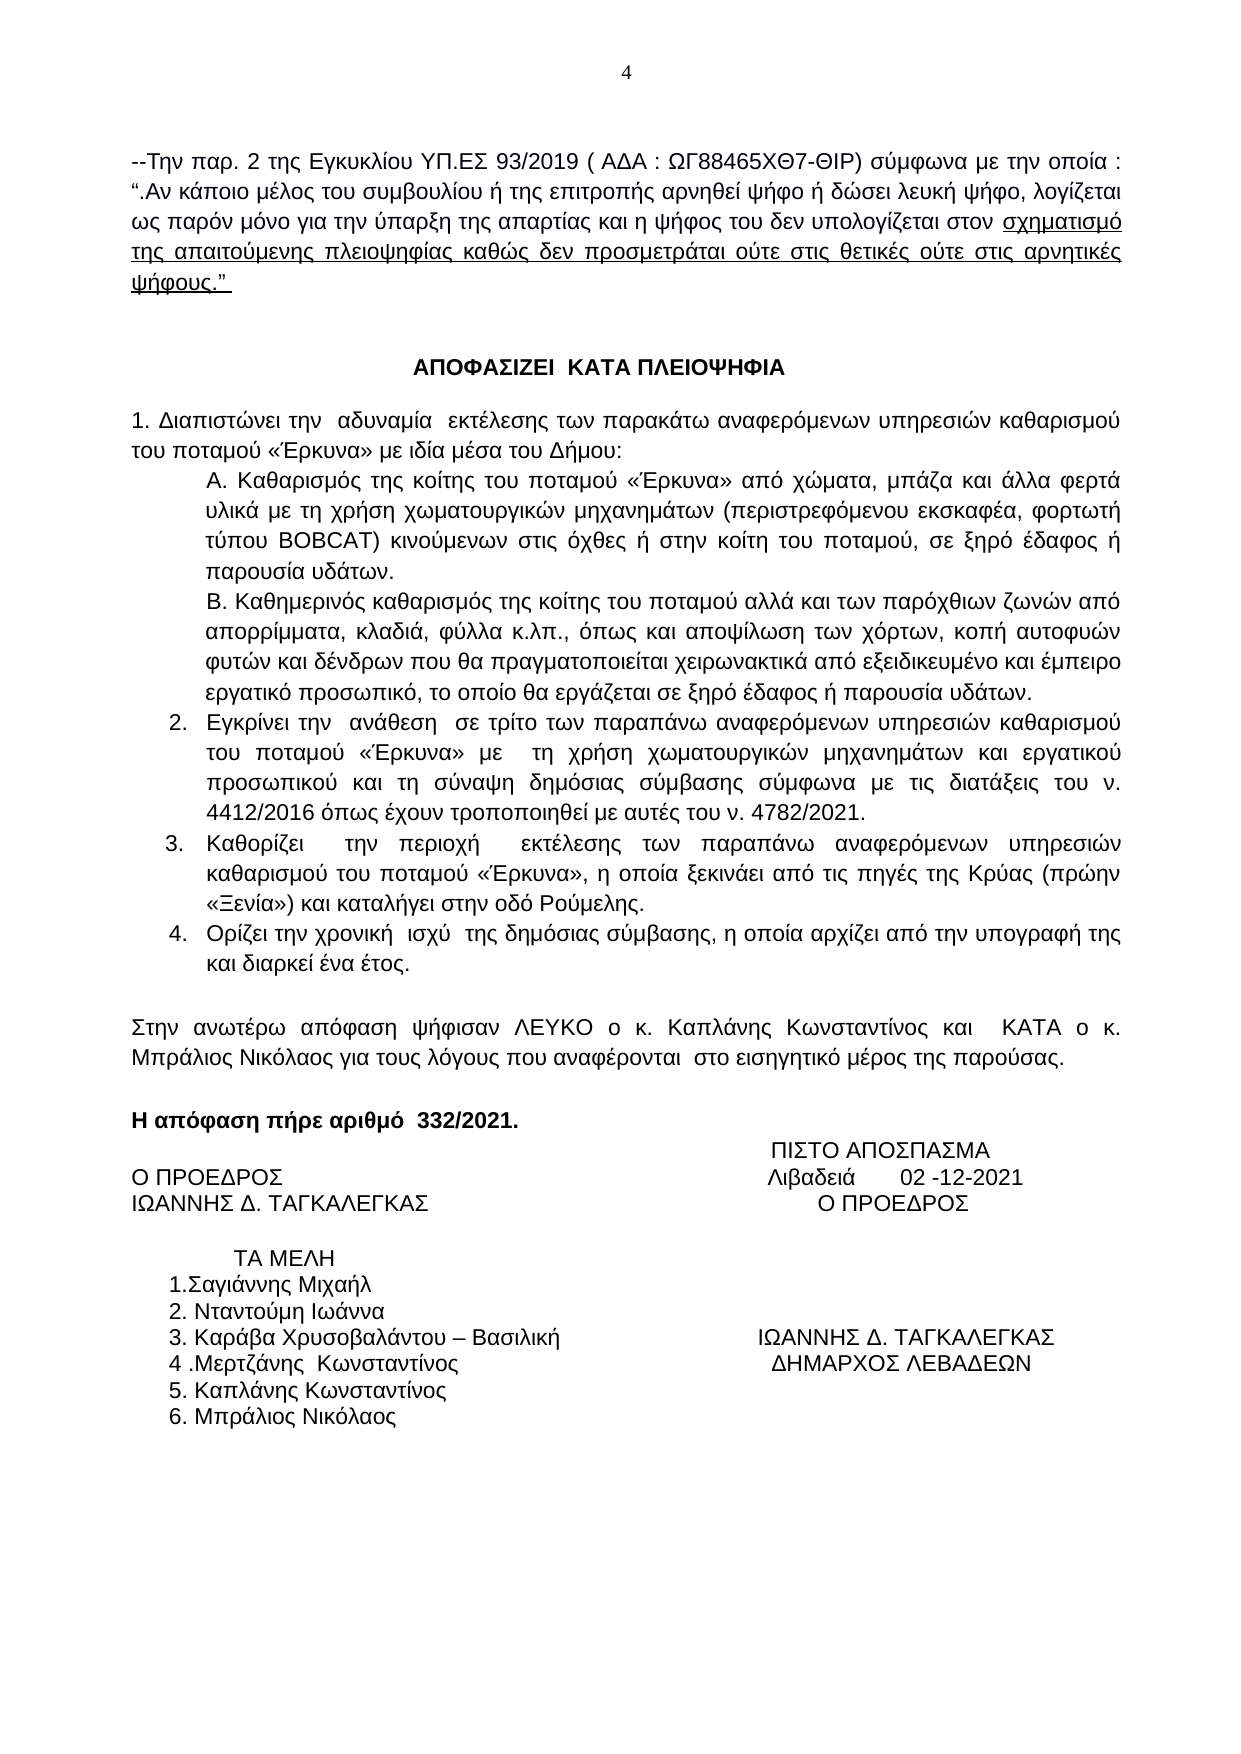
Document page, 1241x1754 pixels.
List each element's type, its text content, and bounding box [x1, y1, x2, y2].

text 1.Σαγιάννης Μιχαήλ [168, 1271, 1122, 1298]
text Στην ανωτέρω απόφαση ψήφισαν ΛΕΥΚΟ ο κ. Καπλάνης Κωνσταντίνος και ΚΑΤΑ ο κ. Μπράλιος Νικόλαος για τους λόγους που αναφέρονται στο εισηγητικό μέρος της παρούσας. [131, 1013, 1122, 1070]
text 4 .Μερτζάνης Κωνσταντίνος ΔΗΜΑΡΧΟΣ ΛΕΒΑΔΕΩΝ [169, 1350, 1122, 1377]
text ΤΑ ΜΕΛΗ [131, 1245, 1122, 1271]
text 2. Νταντούμη Ιωάννα [168, 1298, 1122, 1324]
text ΙΩΑΝΝΗΣ Δ. ΤΑΓΚΑΛΕΓΚΑΣ Ο ΠΡΟΕΔΡΟΣ [131, 1190, 1122, 1216]
text 6. Μπράλιος Νικόλαος [169, 1403, 1122, 1429]
text Α. Καθαρισμός της κοίτης του ποταμού «Έρκυνα» από χώματα, μπάζα και άλλα φερτά υλικά με τη χρήση χωματουργικών μηχανημάτων (περιστρεφόμενου εκσκαφέα, φορτωτή τύπου BOBCAT) κινούμενων στις όχθες ή στην κοίτη του ποταμού, σε ξηρό έδαφος ή παρουσία υδάτων. [205, 467, 1122, 584]
text Ο ΠΡΟΕΔΡΟΣ Λιβαδειά 02 -12-2021 [131, 1163, 1122, 1190]
list Εγκρίνει την ανάθεση σε τρίτο των παραπάνω αναφερόμενων υπηρεσιών καθαρισμού του ποταμού «Έρκυνα» με τη χρήση χωματουργικών μηχανημάτων και εργατικού προσωπικού και τη σύναψη δημόσιας σύμβασης σύμφωνα με τις διατάξεις του ν. 4412/2016 όπως έχουν τροποποιηθεί με αυτές του ν. 4782/2021. [169, 709, 1122, 826]
text 1. Διαπιστώνει την αδυναμία εκτέλεσης των παρακάτω αναφερόμενων υπηρεσιών καθαρισμού του ποταμού «Έρκυνα» με ιδία μέσα του Δήμου: [131, 407, 1122, 463]
list --Την παρ. 2 της Εγκυκλίου ΥΠ.ΕΣ 93/2019 ( ΑΔΑ : ΩΓ88465ΧΘ7-ΘΙΡ) σύμφωνα με την οποία : “.Αν κάποιο μέλος του συμβουλίου ή της επιτροπής αρνηθεί ψήφο ή δώσει λευκή ψήφο, λογίζεται ως παρόν μόνο για την ύπαρξη της απαρτίας και η ψήφος του δεν υπολογίζεται στον σχηματισμό της απαιτούμενης πλειοψηφίας καθώς δεν προσμετράται ούτε στις θετικές ούτε στις αρνητικές ψήφους.” [131, 265, 1122, 295]
list --Την παρ. 2 της Εγκυκλίου ΥΠ.ΕΣ 93/2019 ( ΑΔΑ : ΩΓ88465ΧΘ7-ΘΙΡ) σύμφωνα με την οποία : “.Αν κάποιο μέλος του συμβουλίου ή της επιτροπής αρνηθεί ψήφο ή δώσει λευκή ψήφο, λογίζεται ως παρόν μόνο για την ύπαρξη της απαρτίας και η ψήφος του δεν υπολογίζεται στον σχηματισμό της απαιτούμενης πλειοψηφίας καθώς δεν προσμετράται ούτε στις θετικές ούτε στις αρνητικές ψήφους.” [131, 148, 1122, 238]
text 3. Kαράβα Χρυσοβαλάντου – Βασιλική ΙΩΑΝΝΗΣ Δ. ΤΑΓΚΑΛΕΓΚΑΣ [168, 1324, 1122, 1350]
text ΠΙΣΤΟ ΑΠΟΣΠΑΣΜΑ [184, 1137, 1122, 1163]
text Η απόφαση πήρε αριθμό 332/2021. [131, 1107, 1122, 1133]
list Ορίζει την χρονική ισχύ της δημόσιας σύμβασης, η οποία αρχίζει από την υπογραφή της και διαρκεί ένα έτος. [169, 920, 1122, 977]
text Β. Καθημερινός καθαρισμός της κοίτης του ποταμού αλλά και των παρόχθιων ζωνών από απορρίμματα, κλαδιά, φύλλα κ.λπ., όπως και αποψίλωση των χόρτων, κοπή αυτοφυών φυτών και δένδρων που θα πραγματοποιείται χειρωνακτικά από εξειδικευμένο και έμπειρο εργατικό προσωπικό, το οποίο θα εργάζεται σε ξηρό έδαφος ή παρουσία υδάτων. [205, 588, 1122, 705]
text 5. Καπλάνης Κωνσταντίνος [169, 1377, 1122, 1403]
list Καθορίζει την περιοχή εκτέλεσης των παραπάνω αναφερόμενων υπηρεσιών καθαρισμού του ποταμού «Έρκυνα», η οποία ξεκινάει από τις πηγές της Κρύας (πρώην «Ξενία») και καταλήγει στην οδό Ρούμελης. [165, 829, 1122, 916]
text ΑΠΟΦΑΣΙΖΕΙ ΚΑΤΑ ΠΛΕΙΟΨΗΦΙΑ [215, 354, 1122, 380]
